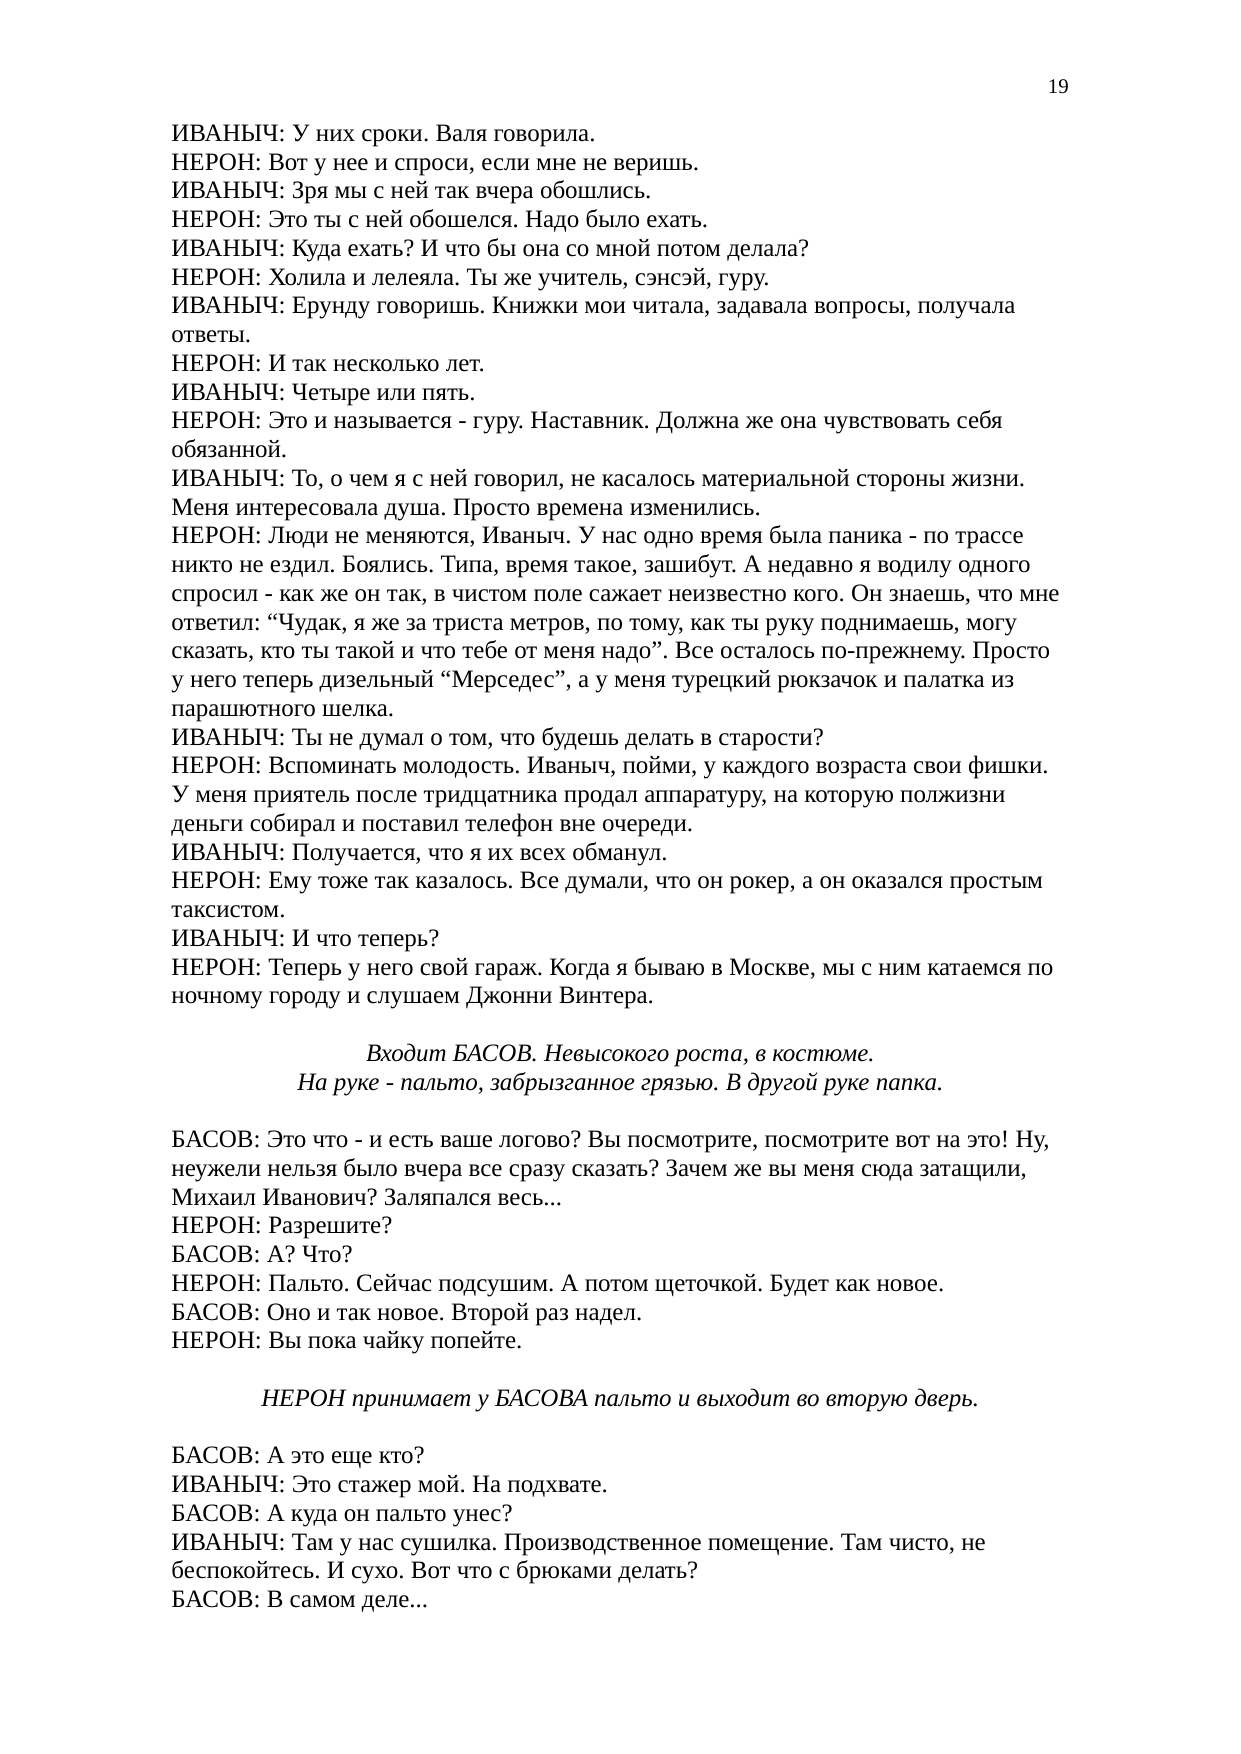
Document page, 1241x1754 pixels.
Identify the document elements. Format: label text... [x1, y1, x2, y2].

text БАСОВ: Это что - и есть ваше логово? Вы посмотрите, посмотрите вот на это! Ну, неужели нельзя было вчера все сразу сказать? Зачем же вы меня сюда затащили, Михаил Иванович? Заляпался весь... [171, 1124, 1069, 1211]
text На руке - пальто, забрызганное грязью. В другой руке папка. [171, 1067, 1069, 1096]
text ИВАНЫЧ: Это стажер мой. На подхвате. [171, 1469, 1069, 1498]
text НЕРОН: Это и называется - гуру. Наставник. Должна же она чувствовать себя обязанной. [171, 406, 1069, 463]
text БАСОВ: В самом деле... [171, 1584, 1069, 1613]
text БАСОВ: А это еще кто? [171, 1441, 1069, 1469]
text НЕРОН: Пальто. Сейчас подсушим. А потом щеточкой. Будет как новое. [171, 1268, 1069, 1297]
text ИВАНЫЧ: Ты не думал о том, что будешь делать в старости? [171, 722, 1069, 751]
text ИВАНЫЧ: Четыре или пять. [171, 377, 1069, 406]
text НЕРОН: Ему тоже так казалось. Все думали, что он рокер, а он оказался простым таксистом. [171, 866, 1069, 923]
text НЕРОН: Теперь у него свой гараж. Когда я бываю в Москве, мы с ним катаемся по ночному городу и слушаем Джонни Винтера. [171, 952, 1069, 1009]
text ИВАНЫЧ: Ерунду говоришь. Книжки мои читала, задавала вопросы, получала ответы. [171, 291, 1069, 348]
text НЕРОН: Вспоминать молодость. Иваныч, пойми, у каждого возраста свои фишки. У меня приятель после тридцатника продал аппаратуру, на которую полжизни деньги собирал и поставил телефон вне очереди. [171, 751, 1069, 837]
text НЕРОН: Холила и лелеяла. Ты же учитель, сэнсэй, гуру. [171, 262, 1069, 291]
text НЕРОН: Вы пока чайку попейте. [171, 1326, 1069, 1354]
text НЕРОН: Разрешите? [171, 1211, 1069, 1239]
text ИВАНЫЧ: Получается, что я их всех обманул. [171, 837, 1069, 866]
text НЕРОН: Люди не меняются, Иваныч. У нас одно время была паника - по трассе никто не ездил. Боялись. Типа, время такое, зашибут. А недавно я водилу одного спросил - как же он так, в чистом поле сажает неизвестно кого. Он знаешь, что мне ответил: “Чудак, я же за триста метров, по тому, как ты руку поднимаешь, могу сказать, кто ты такой и что тебе от меня надо”. Все осталось по-прежнему. Просто у него теперь дизельный “Мерседес”, а у меня турецкий рюкзачок и палатка из парашютного шелка. [171, 521, 1069, 722]
text Входит БАСОВ. Невысокого роста, в костюме. [171, 1038, 1069, 1067]
text ИВАНЫЧ: Куда ехать? И что бы она со мной потом делала? [171, 233, 1069, 262]
text НЕРОН: Это ты с ней обошелся. Надо было ехать. [171, 204, 1069, 233]
text ИВАНЫЧ: Там у нас сушилка. Производственное помещение. Там чисто, не беспокойтесь. И сухо. Вот что с брюками делать? [171, 1527, 1069, 1584]
text ИВАНЫЧ: И что теперь? [171, 923, 1069, 952]
text БАСОВ: Оно и так новое. Второй раз надел. [171, 1297, 1069, 1326]
text ИВАНЫЧ: Зря мы с ней так вчера обошлись. [171, 176, 1069, 204]
text ИВАНЫЧ: У них сроки. Валя говорила. [171, 118, 1069, 147]
text ИВАНЫЧ: То, о чем я с ней говорил, не касалось материальной стороны жизни. Меня интересовала душа. Просто времена изменились. [171, 463, 1069, 521]
text БАСОВ: А куда он пальто унес? [171, 1498, 1069, 1527]
text БАСОВ: А? Что? [171, 1239, 1069, 1268]
text НЕРОН: Вот у нее и спроси, если мне не веришь. [171, 147, 1069, 176]
text НЕРОН: И так несколько лет. [171, 348, 1069, 377]
text НЕРОН принимает у БАСОВА пальто и выходит во вторую дверь. [171, 1383, 1069, 1412]
